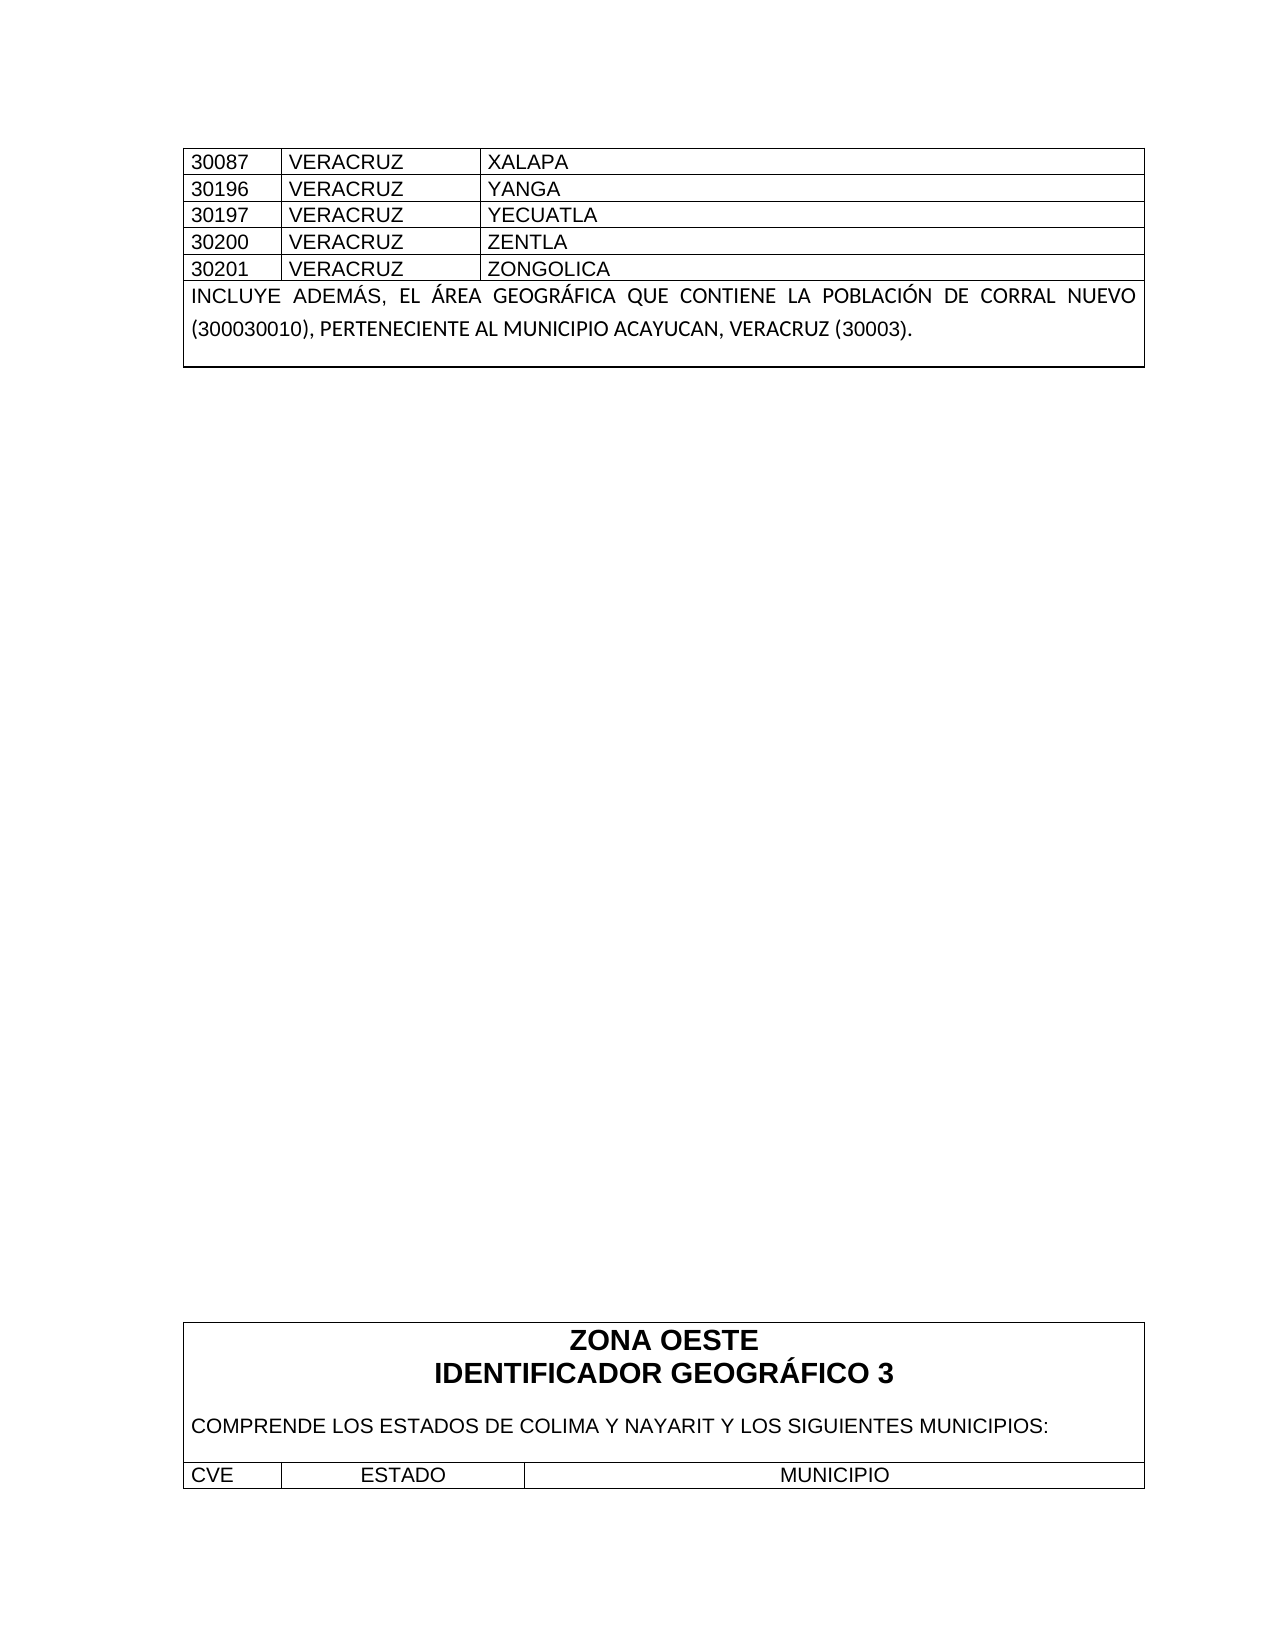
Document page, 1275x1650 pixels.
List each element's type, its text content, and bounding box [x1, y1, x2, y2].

table_cell INCLUYE ADEMÁS, EL ÁREA GEOGRÁFICA QUE CONTIENE LA POBLACIÓN DE CORRAL NUEVO (300030010), PERTENECIENTE AL MUNICIPIO ACAYUCAN, VERACRUZ (30003). [184, 281, 1144, 366]
table_cell VERACRUZ [282, 175, 480, 201]
table_cell YANGA [481, 175, 1144, 201]
table_cell VERACRUZ [282, 149, 480, 174]
table_cell ESTADO [282, 1463, 524, 1488]
table_cell VERACRUZ [282, 255, 480, 280]
table_cell 30087 [184, 149, 281, 174]
table_cell ZENTLA [481, 228, 1144, 254]
table_cell 30201 [184, 255, 281, 280]
table_cell VERACRUZ [282, 228, 480, 254]
table_cell XALAPA [481, 149, 1144, 174]
table_header ZONA OESTE IDENTIFICADOR GEOGRÁFICO 3 COMPRENDE LOS ESTADOS DE COLIMA Y NAYARIT Y LOS SIGUIENTES MUNICIPIOS: [184, 1323, 1144, 1462]
table_cell 30200 [184, 228, 281, 254]
table_cell 30196 [184, 175, 281, 201]
table_cell 30197 [184, 202, 281, 227]
table_cell MUNICIPIO [525, 1463, 1144, 1488]
table_cell VERACRUZ [282, 202, 480, 227]
table_cell ZONGOLICA [481, 255, 1144, 280]
table_cell YECUATLA [481, 202, 1144, 227]
table_cell CVE CENSAL [184, 1463, 281, 1488]
